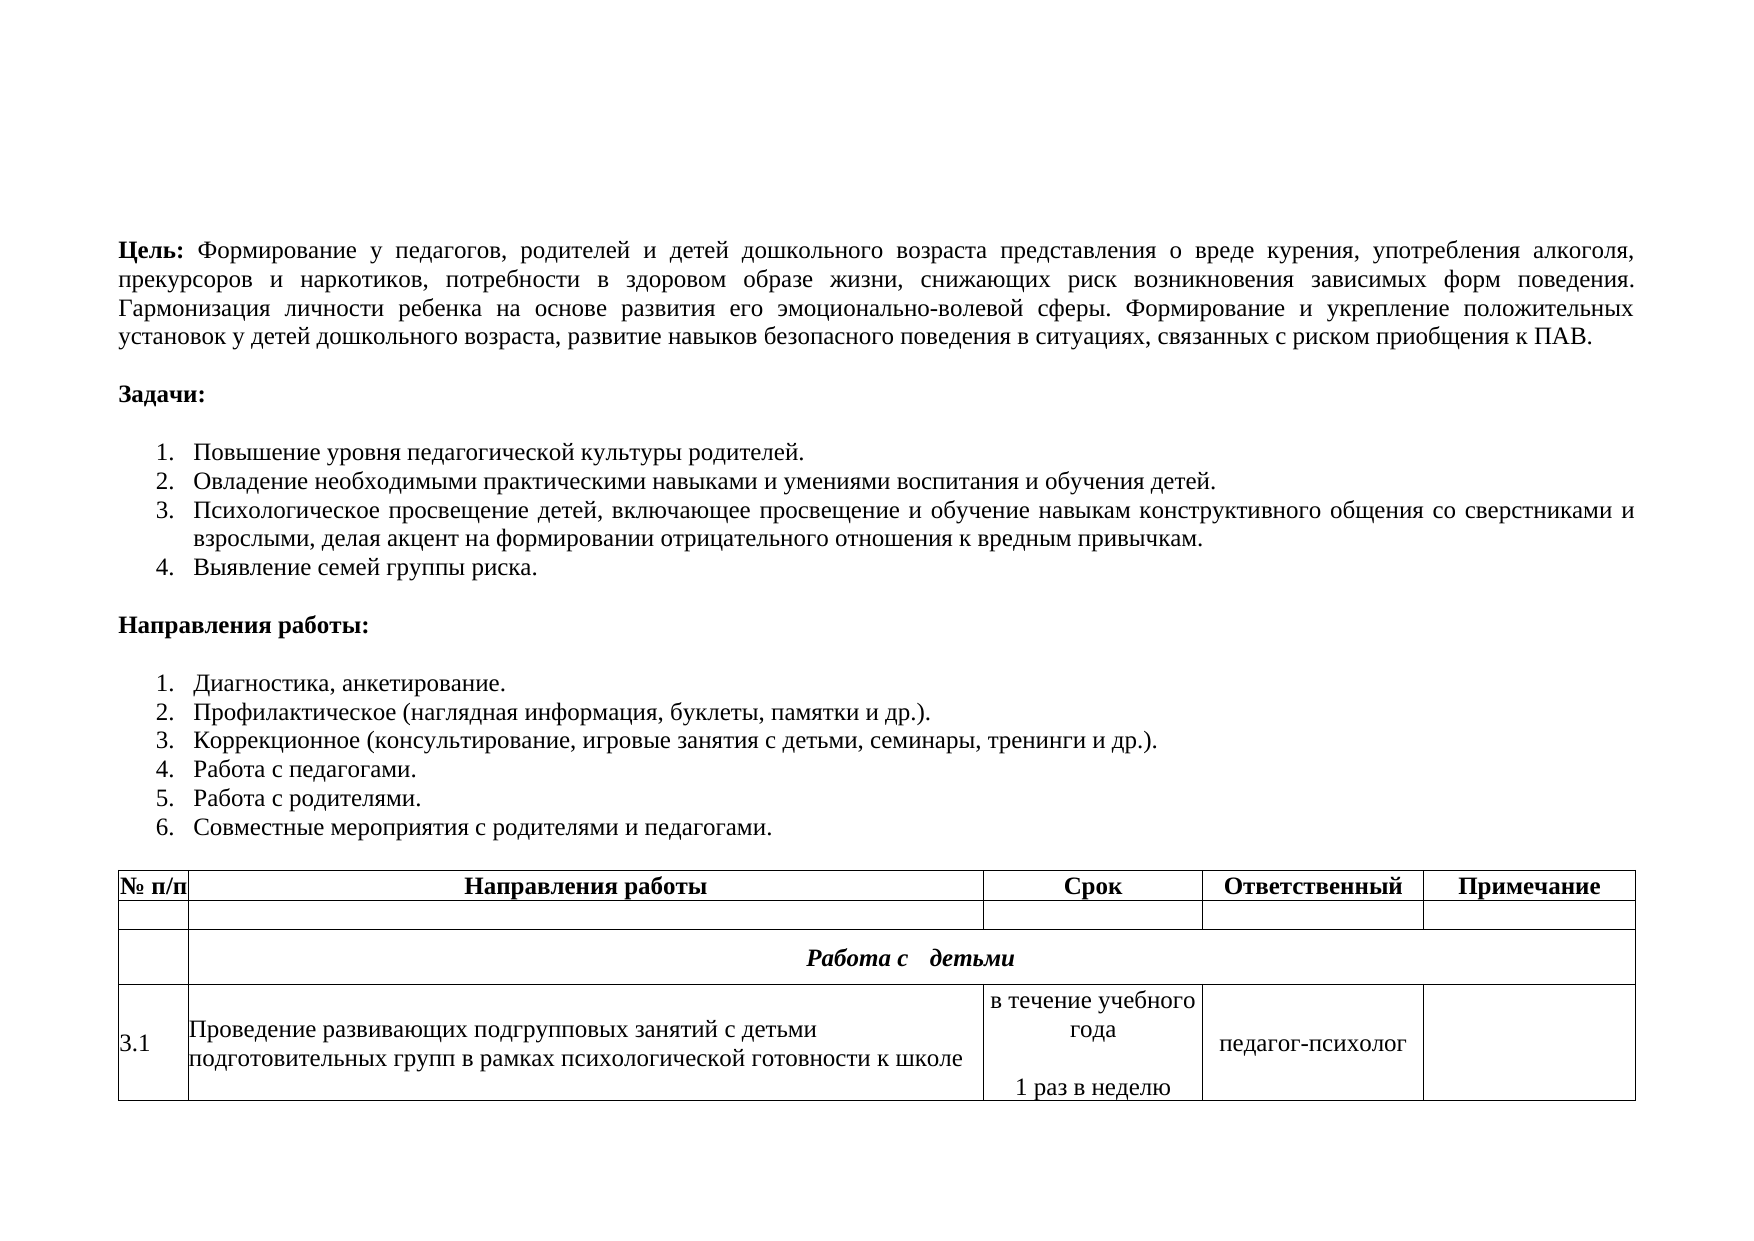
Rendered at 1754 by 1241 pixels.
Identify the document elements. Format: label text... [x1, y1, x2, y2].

list Овладение необходимыми практическими навыками и умениями воспитания и обучения детей. [156, 466, 1636, 495]
table_cell [1424, 985, 1635, 1100]
table_cell педагог-психолог [1203, 985, 1423, 1100]
table_header Ответственный [1203, 871, 1423, 899]
text Цель: Формирование у педагогов, родителей и детей дошкольного возраста представления о вреде курения, употребления алкоголя, прекурсоров и наркотиков, потребности в здоровом образе жизни, снижающих риск возникновения зависимых форм поведения. Гармонизация личности ребенка на основе развития его эмоционально-волевой сферы. Формирование и укрепление положительных установок у детей дошкольного возраста, развитие навыков безопасного поведения в ситуациях, связанных с риском приобщения к ПАВ. [118, 235, 1636, 350]
table_header Срок [984, 871, 1202, 899]
table_cell [1424, 901, 1635, 929]
table_cell [189, 901, 983, 929]
table_cell [984, 901, 1202, 929]
table_cell [119, 901, 188, 929]
table_header Направления работы [189, 871, 983, 899]
text Задачи: [118, 379, 1636, 408]
table_cell 3.1 [119, 985, 188, 1100]
table_cell Проведение развивающих подгрупповых занятий с детьми подготовительных групп в рамках психологической готовности к школе [189, 985, 983, 1100]
table_cell Работа с детьми [189, 930, 1635, 984]
list Выявление семей группы риска. [156, 552, 1636, 581]
list Диагностика, анкетирование. [156, 668, 1636, 697]
list Психологическое просвещение детей, включающее просвещение и обучение навыкам конструктивного общения со сверстниками и взрослыми, делая акцент на формировании отрицательного отношения к вредным привычкам. [156, 495, 1636, 552]
list Совместные мероприятия с родителями и педагогами. [156, 812, 1636, 841]
table_header Примечание [1424, 871, 1635, 899]
text Направления работы: [118, 610, 1636, 639]
table_header № п/п [119, 871, 188, 899]
list Профилактическое (наглядная информация, буклеты, памятки и др.). [156, 697, 1636, 726]
table_cell в течение учебного года 1 раз в неделю [984, 985, 1202, 1100]
table_cell [119, 930, 188, 984]
list Работа с педагогами. [156, 754, 1636, 783]
table_cell [1203, 901, 1423, 929]
list Повышение уровня педагогической культуры родителей. [156, 437, 1636, 466]
list Коррекционное (консультирование, игровые занятия с детьми, семинары, тренинги и др.). [156, 726, 1636, 754]
list Работа с родителями. [156, 783, 1636, 812]
